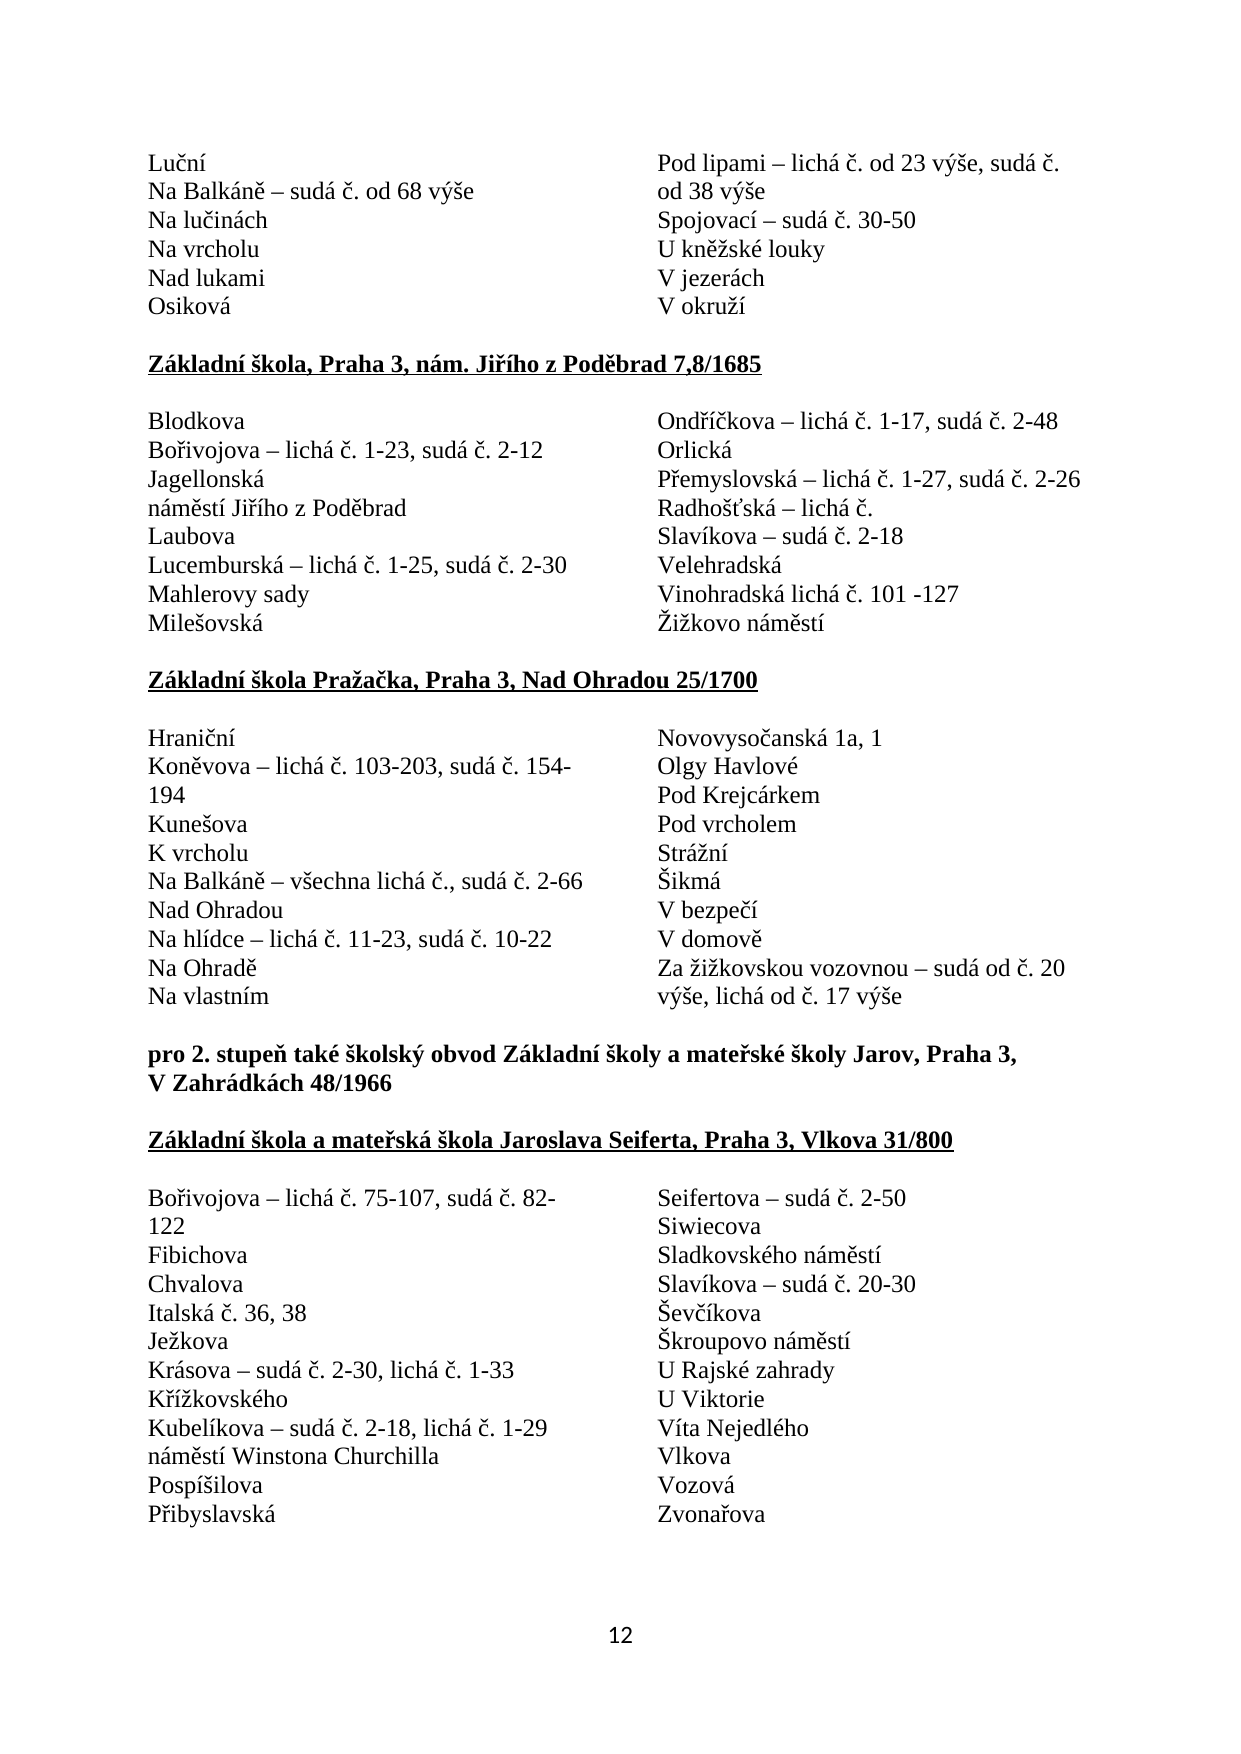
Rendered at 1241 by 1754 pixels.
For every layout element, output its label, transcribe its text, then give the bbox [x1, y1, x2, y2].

text Sladkovského náměstí [657, 1240, 1093, 1269]
text Šikmá [657, 866, 1093, 895]
text V domově [657, 924, 1093, 953]
text Spojovací – sudá č. 30-50 [657, 205, 1093, 234]
text Bořivojova – lichá č. 75-107, sudá č. 82-122 [148, 1183, 583, 1240]
text Blodkova [148, 406, 583, 435]
text Slavíkova – sudá č. 2-18 [657, 521, 1093, 550]
text Na vlastním [148, 981, 583, 1010]
text Základní škola a mateřská škola Jaroslava Seiferta, Praha 3, Vlkova 31/800 [148, 1125, 1093, 1154]
text Lucemburská – lichá č. 1-25, sudá č. 2-30 [148, 550, 583, 579]
text Nad lukami [148, 263, 583, 291]
text Olgy Havlové [657, 751, 1093, 780]
text Škroupovo náměstí [657, 1326, 1093, 1355]
text Vozová [657, 1470, 1093, 1499]
text Radhošťská – lichá č. [657, 493, 1093, 521]
text Luční [148, 148, 583, 176]
text Bořivojova – lichá č. 1-23, sudá č. 2-12 [148, 435, 583, 464]
text Přibyslavská [148, 1499, 583, 1528]
text K vrcholu [148, 838, 583, 866]
text U Viktorie [657, 1384, 1093, 1413]
text Strážní [657, 838, 1093, 866]
text Přemyslovská – lichá č. 1-27, sudá č. 2-26 [657, 464, 1093, 493]
text Laubova [148, 521, 583, 550]
text Kunešova [148, 809, 583, 838]
text Vlkova [657, 1441, 1093, 1470]
text pro 2. stupeň také školský obvod Základní školy a mateřské školy Jarov, Praha 3, V Zahrádkách 48/1966 [148, 1039, 1093, 1096]
text V bezpečí [657, 895, 1093, 924]
text U Rajské zahrady [657, 1355, 1093, 1384]
text Žižkovo náměstí [657, 608, 1093, 636]
text Základní škola Pražačka, Praha 3, Nad Ohradou 25/1700 [148, 665, 1093, 694]
text Na lučinách [148, 205, 583, 234]
text náměstí Winstona Churchilla [148, 1441, 583, 1470]
text V okruží [657, 291, 1093, 320]
text Pod vrcholem [657, 809, 1093, 838]
text Základní škola, Praha 3, nám. Jiřího z Poděbrad 7,8/1685 [148, 349, 1093, 378]
text Osiková [148, 291, 583, 320]
text Jagellonská [148, 464, 583, 493]
text náměstí Jiřího z Poděbrad [148, 493, 583, 521]
text Krásova – sudá č. 2-30, lichá č. 1-33 [148, 1355, 583, 1384]
text Novovysočanská 1a, 1 [657, 723, 1093, 751]
text Siwiecova [657, 1211, 1093, 1240]
text Pod lipami – lichá č. od 23 výše, sudá č. od 38 výše [657, 148, 1093, 205]
text V jezerách [657, 263, 1093, 291]
text Na Balkáně – sudá č. od 68 výše [148, 176, 583, 205]
text Pod Krejcárkem [657, 780, 1093, 809]
text Mahlerovy sady [148, 579, 583, 608]
text Nad Ohradou [148, 895, 583, 924]
text Ježkova [148, 1326, 583, 1355]
text Na Ohradě [148, 953, 583, 981]
text Vinohradská lichá č. 101 -127 [657, 579, 1093, 608]
text Na vrcholu [148, 234, 583, 263]
text Za žižkovskou vozovnou – sudá od č. 20 výše, lichá od č. 17 výše [657, 953, 1093, 1010]
text Fibichova [148, 1240, 583, 1269]
text Na hlídce – lichá č. 11-23, sudá č. 10-22 [148, 924, 583, 953]
text Seifertova – sudá č. 2-50 [657, 1183, 1093, 1211]
text Křížkovského [148, 1384, 583, 1413]
text Hraniční [148, 723, 583, 751]
text Slavíkova – sudá č. 20-30 [657, 1269, 1093, 1298]
text Na Balkáně – všechna lichá č., sudá č. 2-66 [148, 866, 583, 895]
text Pospíšilova [148, 1470, 583, 1499]
text Velehradská [657, 550, 1093, 579]
text Koněvova – lichá č. 103-203, sudá č. 154-194 [148, 751, 583, 809]
text Orlická [657, 435, 1093, 464]
text Milešovská [148, 608, 583, 636]
text Víta Nejedlého [657, 1413, 1093, 1441]
text U kněžské louky [657, 234, 1093, 263]
text Kubelíkova – sudá č. 2-18, lichá č. 1-29 [148, 1413, 583, 1441]
text Italská č. 36, 38 [148, 1298, 583, 1326]
text Ševčíkova [657, 1298, 1093, 1326]
text Ondříčkova – lichá č. 1-17, sudá č. 2-48 [657, 406, 1093, 435]
text Chvalova [148, 1269, 583, 1298]
text Zvonařova [657, 1499, 1093, 1528]
